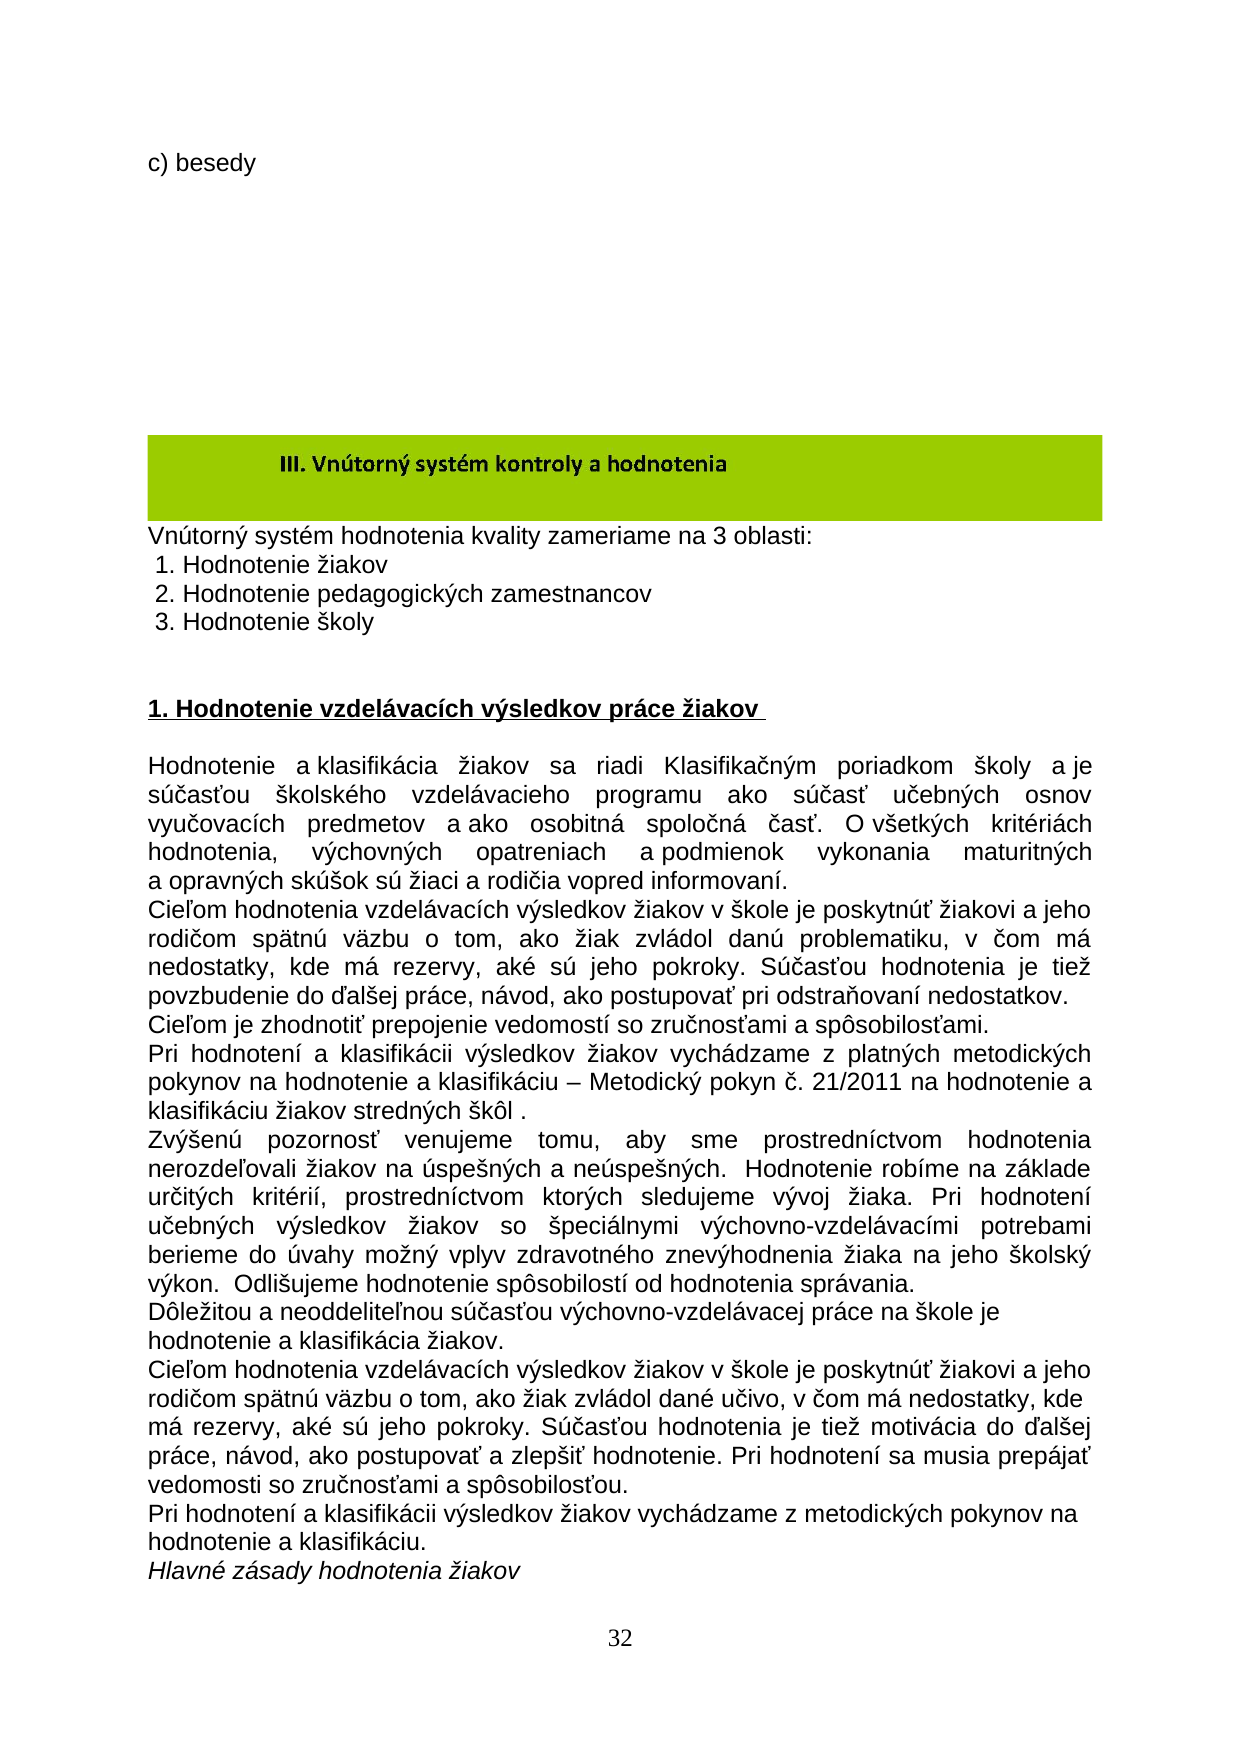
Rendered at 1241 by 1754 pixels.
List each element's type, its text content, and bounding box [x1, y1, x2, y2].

text Cieľom hodnotenia vzdelávacích výsledkov žiakov v škole je poskytnúť žiakovi a jeho rodičom spätnú väzbu o tom, ako žiak zvládol dané učivo, v čom má nedostatky, kde [148, 1355, 1093, 1412]
text 2. Hodnotenie pedagogických zamestnancov [148, 578, 1093, 607]
text 1. Hodnotenie žiakov [148, 550, 1093, 578]
text c) besedy [148, 148, 1093, 176]
text má rezervy, aké sú jeho pokroky. Súčasťou hodnotenia je tiež motivácia do ďalšej práce, návod, ako postupovať a zlepšiť hodnotenie. Pri hodnotení sa musia prepájať vedomosti so zručnosťami a spôsobilosťou. [148, 1412, 1093, 1498]
text 3. Hodnotenie školy [148, 607, 1093, 636]
text Vnútorný systém hodnotenia kvality zameriame na 3 oblasti: [148, 521, 1093, 550]
text hodnotenie a klasifikácia žiakov. [148, 1326, 1093, 1355]
text Pri hodnotení a klasifikácii výsledkov žiakov vychádzame z metodických pokynov na [148, 1498, 1093, 1527]
text Zvýšenú pozornosť venujeme tomu, aby sme prostredníctvom hodnotenia nerozdeľovali žiakov na úspešných a neúspešných. Hodnotenie robíme na základe určitých kritérií, prostredníctvom ktorých sledujeme vývoj žiaka. Pri hodnotení učebných výsledkov žiakov so špeciálnymi výchovno-vzdelávacími potrebami berieme do úvahy možný vplyv zdravotného znevýhodnenia žiaka na jeho školský výkon. Odlišujeme hodnotenie spôsobilostí od hodnotenia správania. [148, 1125, 1093, 1297]
text Dôležitou a neoddeliteľnou súčasťou výchovno-vzdelávacej práce na škole je [148, 1297, 1093, 1326]
text hodnotenie a klasifikáciu. [148, 1527, 1093, 1556]
text Cieľom hodnotenia vzdelávacích výsledkov žiakov v škole je poskytnúť žiakovi a jeho rodičom spätnú väzbu o tom, ako žiak zvládol danú problematiku, v čom má nedostatky, kde má rezervy, aké sú jeho pokroky. Súčasťou hodnotenia je tiež povzbudenie do ďalšej práce, návod, ako postupovať pri odstraňovaní nedostatkov. [148, 895, 1093, 1010]
text 1. Hodnotenie vzdelávacích výsledkov práce žiakov [148, 693, 1093, 722]
text Hlavné zásady hodnotenia žiakov [148, 1556, 1093, 1585]
text Cieľom je zhodnotiť prepojenie vedomostí so zručnosťami a spôsobilosťami. [148, 1010, 1093, 1038]
text Pri hodnotení a klasifikácii výsledkov žiakov vychádzame z platných metodických pokynov na hodnotenie a klasifikáciu – Metodický pokyn č. 21/2011 na hodnotenie a klasifikáciu žiakov stredných škôl . [148, 1038, 1093, 1125]
picture [147, 435, 1103, 521]
text Hodnotenie a klasifikácia žiakov sa riadi Klasifikačným poriadkom školy a je súčasťou školského vzdelávacieho programu ako súčasť učebných osnov vyučovacích predmetov a ako osobitná spoločná časť. O všetkých kritériách hodnotenia, výchovných opatreniach a podmienok vykonania maturitných a opravných skúšok sú žiaci a rodičia vopred informovaní. [148, 751, 1093, 895]
